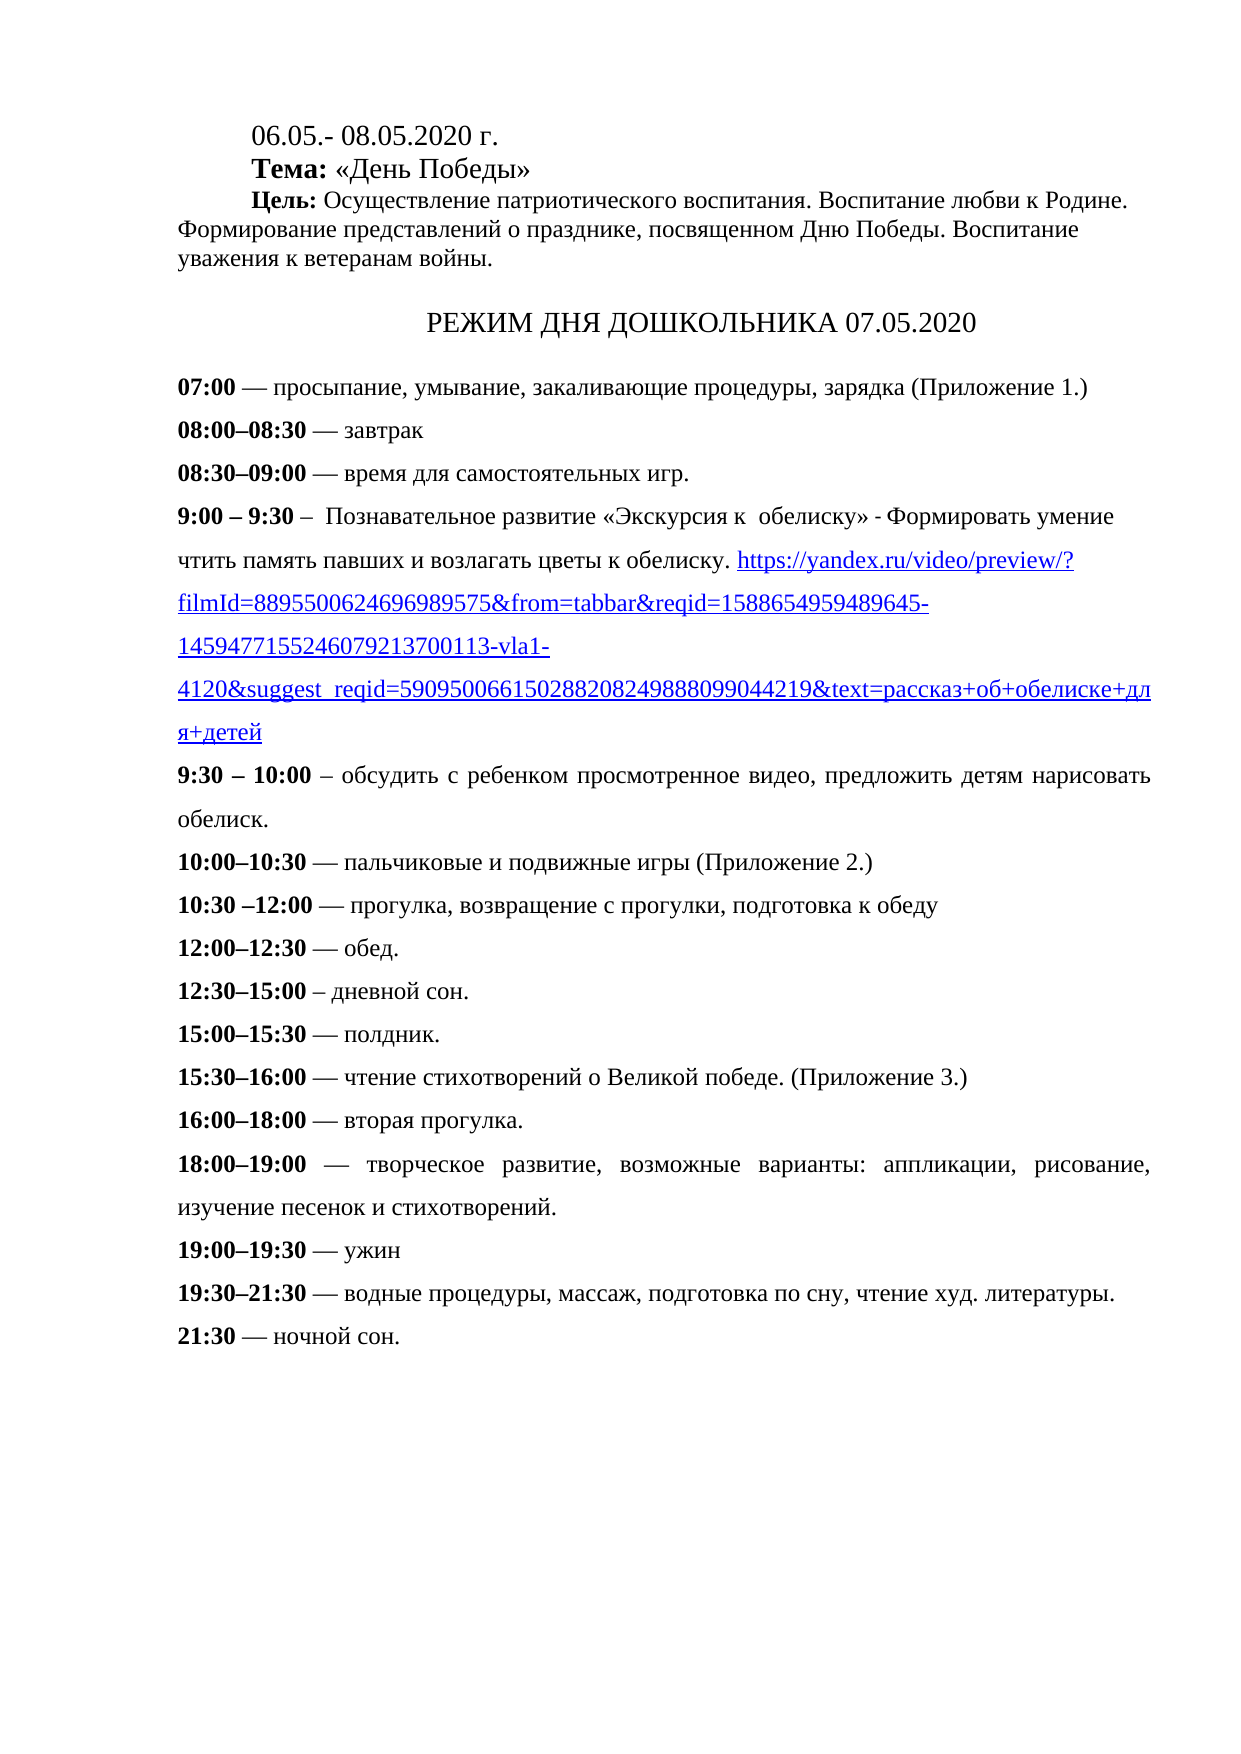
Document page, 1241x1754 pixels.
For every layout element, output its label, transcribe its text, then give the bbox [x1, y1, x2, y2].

text 08:00–08:30 — завтрак [177, 415, 1152, 444]
text 12:30–15:00 – дневной сон. [177, 976, 1152, 1005]
text 19:30–21:30 — водные процедуры, массаж, подготовка по сну, чтение худ. литературы. [177, 1278, 1152, 1307]
text Цель: Осуществление патриотического воспитания. Воспитание любви к Родине. Формирование представлений о празднике, посвященном Дню Победы. Воспитание уважения к ветеранам войны. [177, 185, 1152, 271]
text 12:00–12:30 — обед. [177, 933, 1152, 962]
text 15:30–16:00 — чтение стихотворений о Великой победе. (Приложение 3.) [177, 1062, 1152, 1091]
text 21:30 — ночной сон. [177, 1321, 1152, 1350]
text 18:00–19:00 — творческое развитие, возможные варианты: аппликации, рисование, изучение песенок и стихотворений. [177, 1149, 1152, 1221]
text 08:30–09:00 — время для самостоятельных игр. [177, 458, 1152, 487]
text 10:30 –12:00 — прогулка, возвращение с прогулки, подготовка к обеду [177, 890, 1152, 919]
text 06.05.- 08.05.2020 г. [177, 118, 1152, 152]
text 10:00–10:30 — пальчиковые и подвижные игры (Приложение 2.) [177, 847, 1152, 876]
text 16:00–18:00 — вторая прогулка. [177, 1106, 1152, 1134]
text 9:00 – 9:30 – Познавательное развитие «Экскурсия к обелиску» - Формировать умение чтить память павших и возлагать цветы к обелиску. https://yandex.ru/video/preview/?filmId=8895500624696989575&from=tabbar&reqid=1588654959489645-1459477155246079213700113-vla1-4120&suggest_reqid=590950066150288208249888099044219&text=рассказ+об+обелиске+для+детей [177, 501, 1152, 746]
text 15:00–15:30 — полдник. [177, 1019, 1152, 1048]
text РЕЖИМ ДНЯ ДОШКОЛЬНИКА 07.05.2020 [177, 305, 1152, 338]
text Тема: «День Победы» [177, 152, 1152, 185]
text 19:00–19:30 — ужин [177, 1235, 1152, 1264]
text 07:00 — просыпание, умывание, закаливающие процедуры, зарядка (Приложение 1.) [177, 372, 1152, 401]
text 9:30 – 10:00 – обсудить с ребенком просмотренное видео, предложить детям нарисовать обелиск. [177, 761, 1152, 832]
